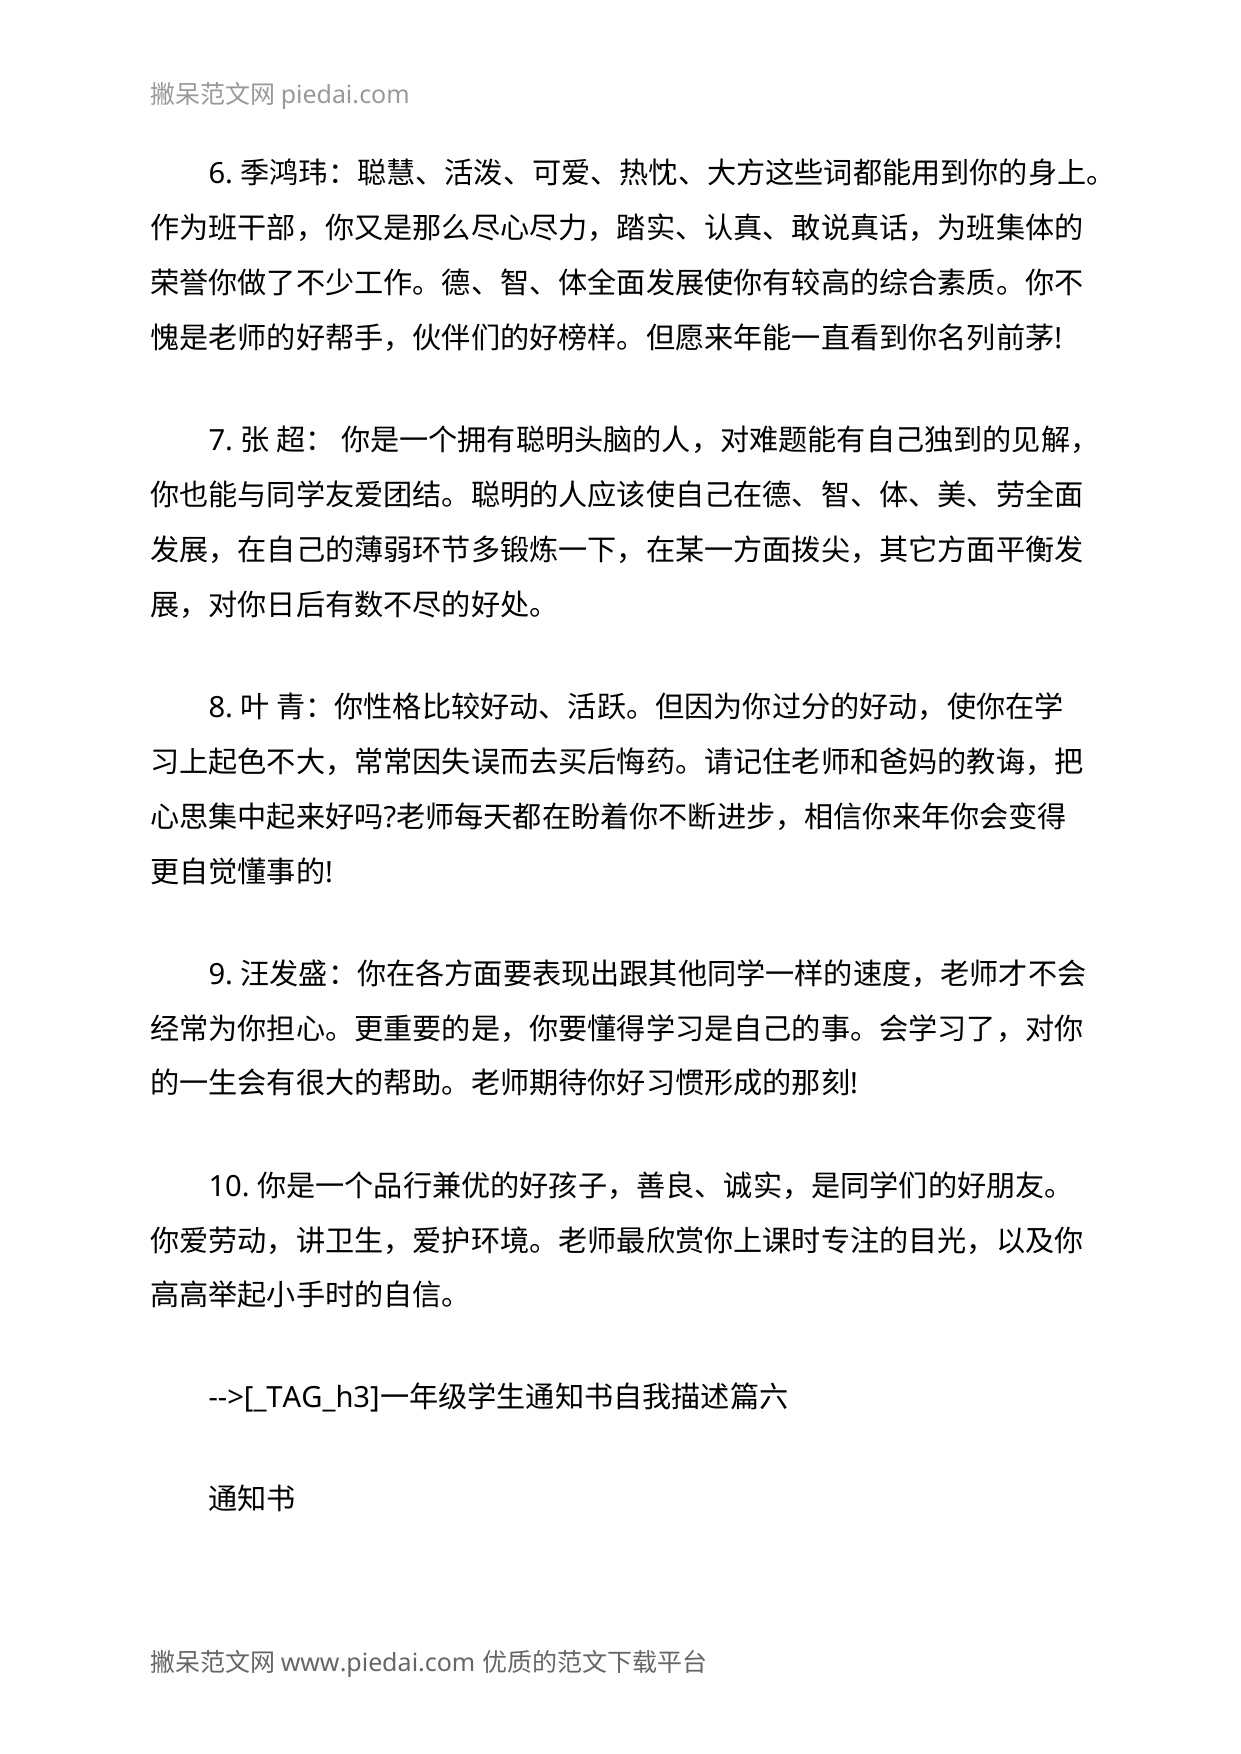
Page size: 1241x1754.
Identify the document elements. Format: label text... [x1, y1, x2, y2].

text 8. 叶 青：你性格比较好动、活跃。但因为你过分的好动，使你在学习上起色不大，常常因失误而去买后悔药。请记住老师和爸妈的教诲，把心思集中起来好吗?老师每天都在盼着你不断进步，相信你来年你会变得更自觉懂事的! [150, 683, 1090, 891]
text 9. 汪发盛：你在各方面要表现出跟其他同学一样的速度，老师才不会经常为你担心。更重要的是，你要懂得学习是自己的事。会学习了，对你的一生会有很大的帮助。老师期待你好习惯形成的那刻! [150, 950, 1090, 1102]
text 10. 你是一个品行兼优的好孩子，善良、诚实，是同学们的好朋友。你爱劳动，讲卫生，爱护环境。老师最欣赏你上课时专注的目光，以及你高高举起小手时的自信。 [150, 1162, 1090, 1314]
text -->[_TAG_h3]一年级学生通知书自我描述篇六 [150, 1374, 1090, 1416]
text 7. 张 超： 你是一个拥有聪明头脑的人，对难题能有自己独到的见解，你也能与同学友爱团结。聪明的人应该使自己在德、智、体、美、劳全面发展，在自己的薄弱环节多锻炼一下，在某一方面拨尖，其它方面平衡发展，对你日后有数不尽的好处。 [150, 417, 1090, 624]
text 通知书 [150, 1476, 1090, 1518]
text 6. 季鸿玮：聪慧、活泼、可爱、热忱、大方这些词都能用到你的身上。作为班干部，你又是那么尽心尽力，踏实、认真、敢说真话，为班集体的荣誉你做了不少工作。德、智、体全面发展使你有较高的综合素质。你不愧是老师的好帮手，伙伴们的好榜样。但愿来年能一直看到你名列前茅! [150, 150, 1090, 357]
